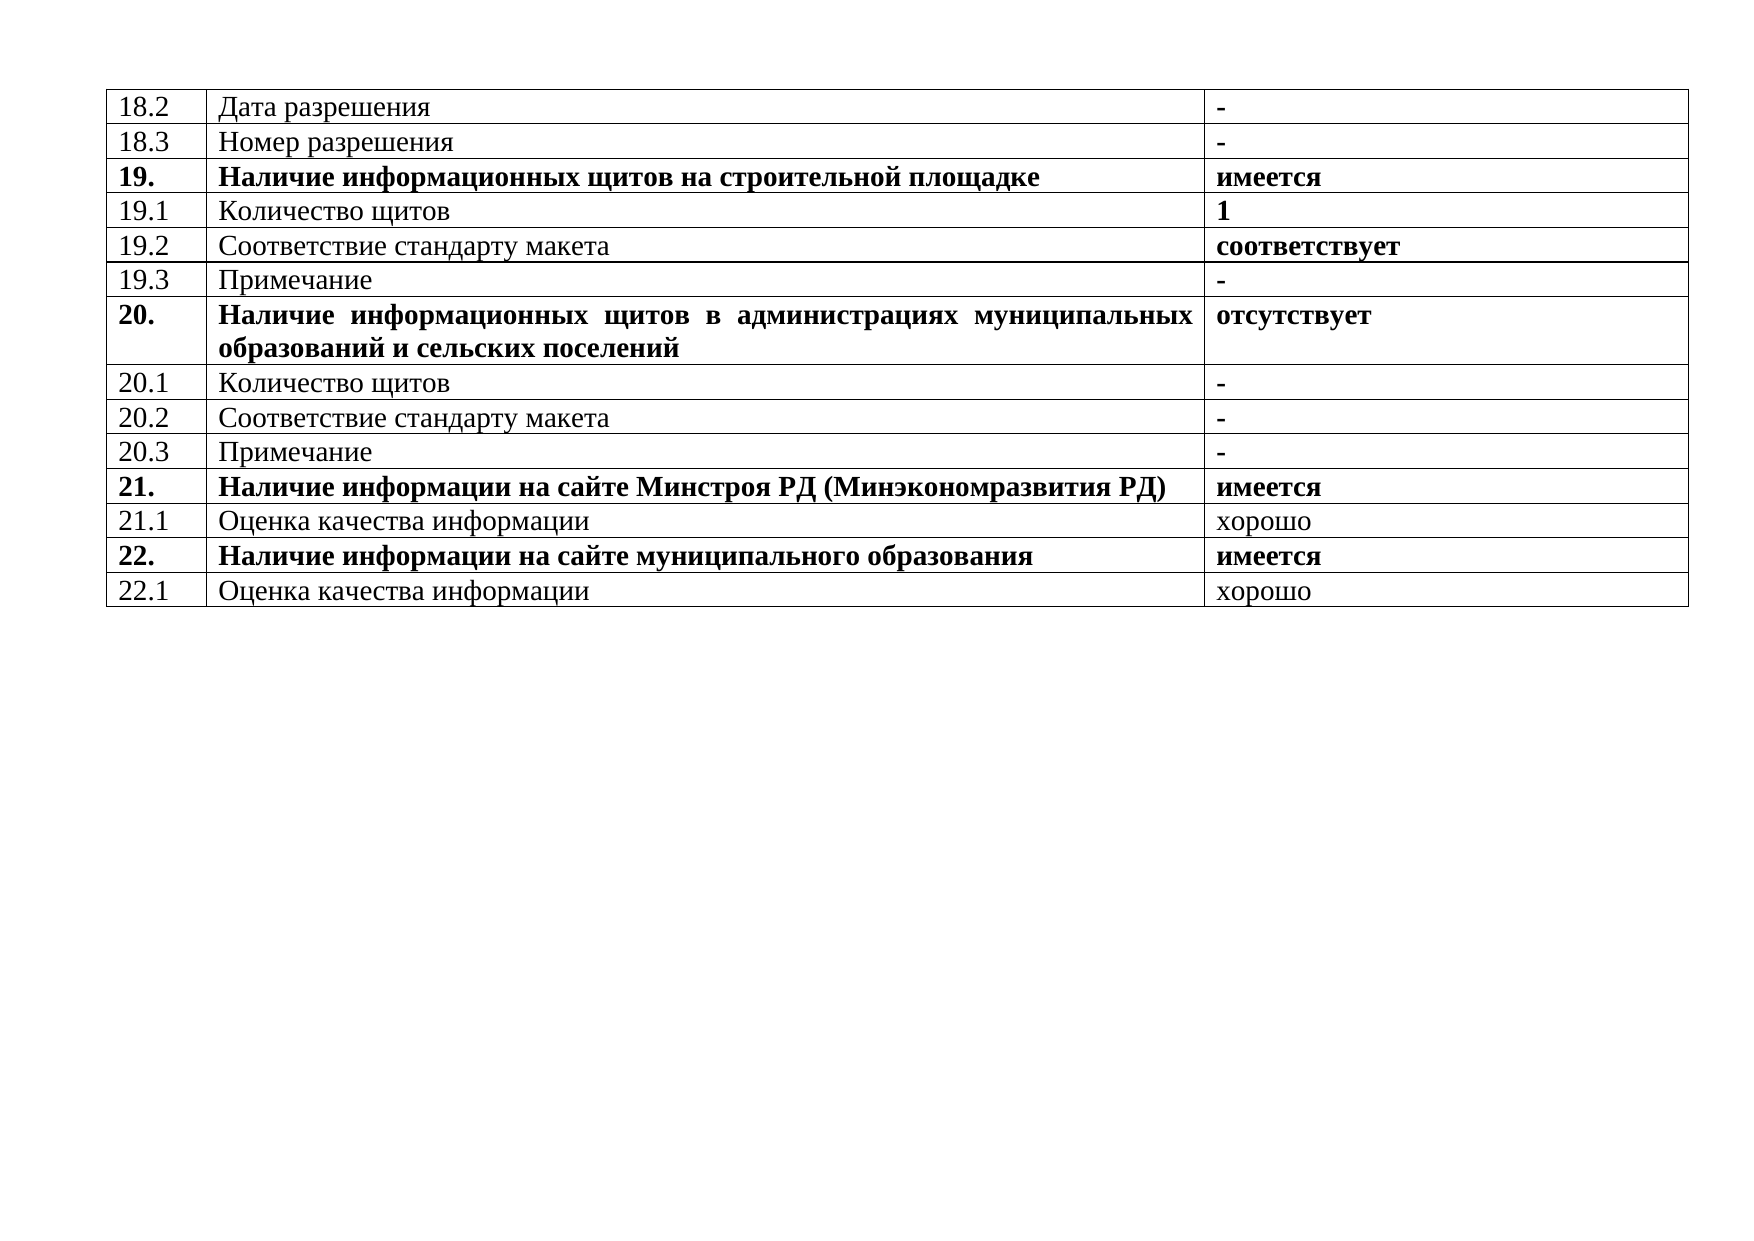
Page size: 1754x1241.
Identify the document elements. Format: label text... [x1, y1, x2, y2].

table_cell - [1205, 90, 1688, 123]
table_cell 22. [107, 538, 206, 572]
table_cell хорошо [1205, 504, 1688, 537]
table_cell 21.1 [107, 504, 206, 537]
table_cell 20.2 [107, 400, 206, 433]
table_cell 19. [107, 159, 206, 192]
table_cell имеется [1205, 469, 1688, 502]
table_cell Оценка качества информации [207, 573, 1204, 606]
table_cell Примечание [207, 263, 1204, 296]
table_cell 19.1 [107, 193, 206, 227]
table_cell Дата разрешения [207, 90, 1204, 123]
table_cell Соответствие стандарту макета [207, 228, 1204, 261]
table_cell Наличие информации на сайте Минстроя РД (Минэкономразвития РД) [207, 469, 1204, 502]
table_cell 19.2 [107, 228, 206, 261]
table_cell Наличие информационных щитов в администрациях муниципальных образований и сельских поселений [207, 297, 1204, 364]
table_cell Примечание [207, 434, 1204, 468]
table_cell Номер разрешения [207, 124, 1204, 158]
table_cell Оценка качества информации [207, 504, 1204, 537]
table_cell - [1205, 365, 1688, 399]
table_cell 1 [1205, 193, 1688, 227]
table_cell - [1205, 400, 1688, 433]
table_cell 21. [107, 469, 206, 502]
table_cell 20. [107, 297, 206, 364]
table_cell Наличие информации на сайте муниципального образования [207, 538, 1204, 572]
table_cell 20.1 [107, 365, 206, 399]
table_cell - [1205, 434, 1688, 468]
table_cell 20.3 [107, 434, 206, 468]
table_cell Соответствие стандарту макета [207, 400, 1204, 433]
table_cell отсутствует [1205, 297, 1688, 364]
table_cell 18.3 [107, 124, 206, 158]
table_cell - [1205, 263, 1688, 296]
table_cell имеется [1205, 538, 1688, 572]
table_cell хорошо [1205, 573, 1688, 606]
table_cell Количество щитов [207, 365, 1204, 399]
table_cell 18.2 [107, 90, 206, 123]
table_cell Количество щитов [207, 193, 1204, 227]
table_cell - [1205, 124, 1688, 158]
table_cell 19.3 [107, 263, 206, 296]
table_cell Наличие информационных щитов на строительной площадке [207, 159, 1204, 192]
table_cell 22.1 [107, 573, 206, 606]
table_cell имеется [1205, 159, 1688, 192]
table_cell соответствует [1205, 228, 1688, 261]
